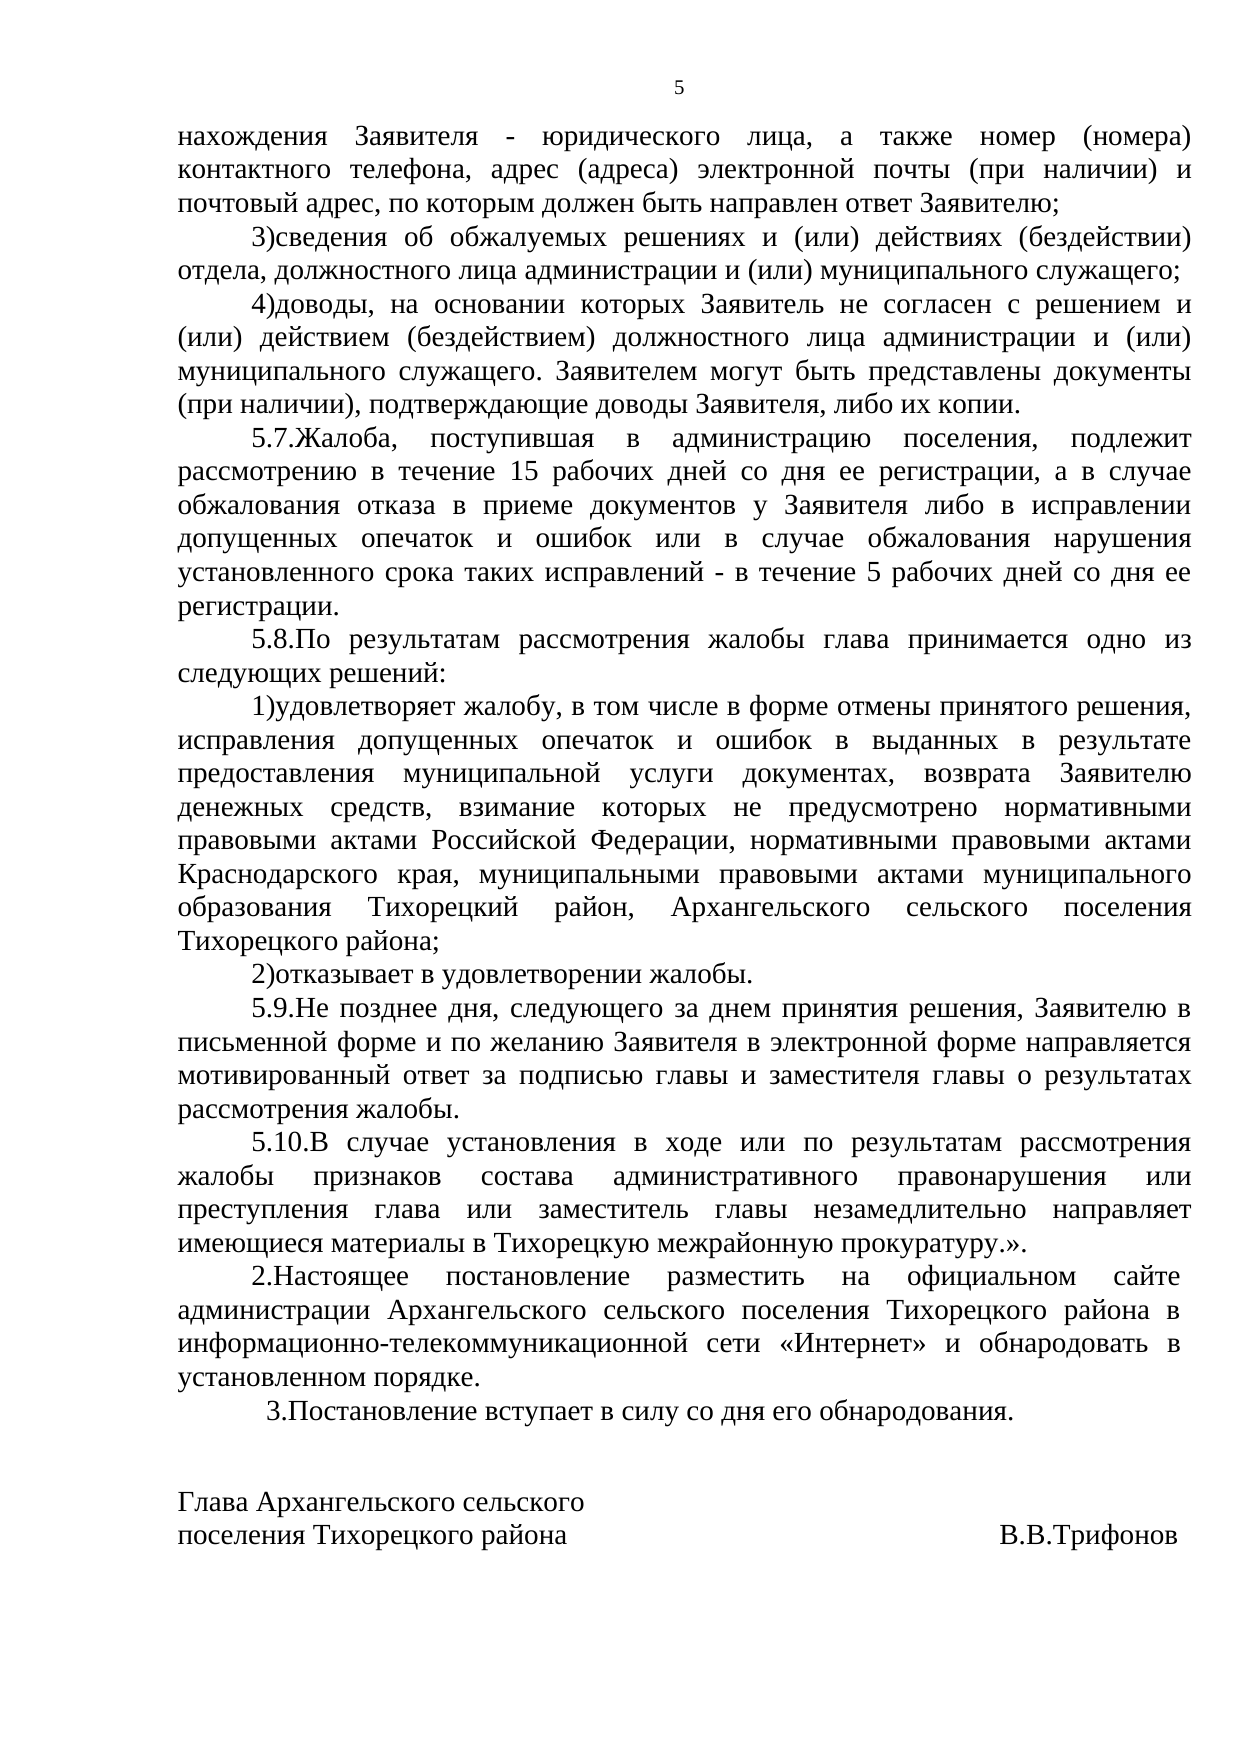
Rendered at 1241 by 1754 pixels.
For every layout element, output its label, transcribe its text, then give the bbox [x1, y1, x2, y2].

text 5.9.Не позднее дня, следующего за днем принятия решения, Заявителю в письменной форме и по желанию Заявителя в электронной форме направляется мотивированный ответ за подписью главы и заместителя главы о результатах рассмотрения жалобы. [177, 990, 1192, 1124]
text 5.7.Жалоба, поступившая в администрацию поселения, подлежит рассмотрению в течение 15 рабочих дней со дня ее регистрации, а в случае обжалования отказа в приеме документов у Заявителя либо в исправлении допущенных опечаток и ошибок или в случае обжалования нарушения установленного срока таких исправлений - в течение 5 рабочих дней со дня ее регистрации. [177, 420, 1192, 621]
text 5.10.В случае установления в ходе или по результатам рассмотрения жалобы признаков состава административного правонарушения или преступления глава или заместитель главы незамедлительно направляет имеющиеся материалы в Тихорецкую межрайонную прокуратуру.». [177, 1124, 1192, 1258]
text 3.Постановление вступает в силу со дня его обнародования. [177, 1393, 1181, 1426]
text Глава Архангельского сельского [177, 1484, 1181, 1517]
text 1)удовлетворяет жалобу, в том числе в форме отмены принятого решения, исправления допущенных опечаток и ошибок в выданных в результате предоставления муниципальной услуги документах, возврата Заявителю денежных средств, взимание которых не предусмотрено нормативными правовыми актами Российской Федерации, нормативными правовыми актами Краснодарского края, муниципальными правовыми актами муниципального образования Тихорецкий район, Архангельского сельского поселения Тихорецкого района; [177, 688, 1192, 957]
text поселения Тихорецкого района В.В.Трифонов [177, 1517, 1181, 1551]
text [177, 118, 1192, 219]
text 3)сведения об обжалуемых решениях и (или) действиях (бездействии) отдела, должностного лица администрации и (или) муниципального служащего; [177, 219, 1192, 286]
text 4)доводы, на основании которых Заявитель не согласен с решением и (или) действием (бездействием) должностного лица администрации и (или) муниципального служащего. Заявителем могут быть представлены документы (при наличии), подтверждающие доводы Заявителя, либо их копии. [177, 286, 1192, 420]
text 2.Настоящее постановление разместить на официальном сайте администрации Архангельского сельского поселения Тихорецкого района в информационно-телекоммуникационной сети «Интернет» и обнародовать в установленном порядке. [177, 1258, 1181, 1393]
text 2)отказывает в удовлетворении жалобы. [177, 957, 1192, 990]
text 5.8.По результатам рассмотрения жалобы глава принимается одно из следующих решений: [177, 621, 1192, 688]
